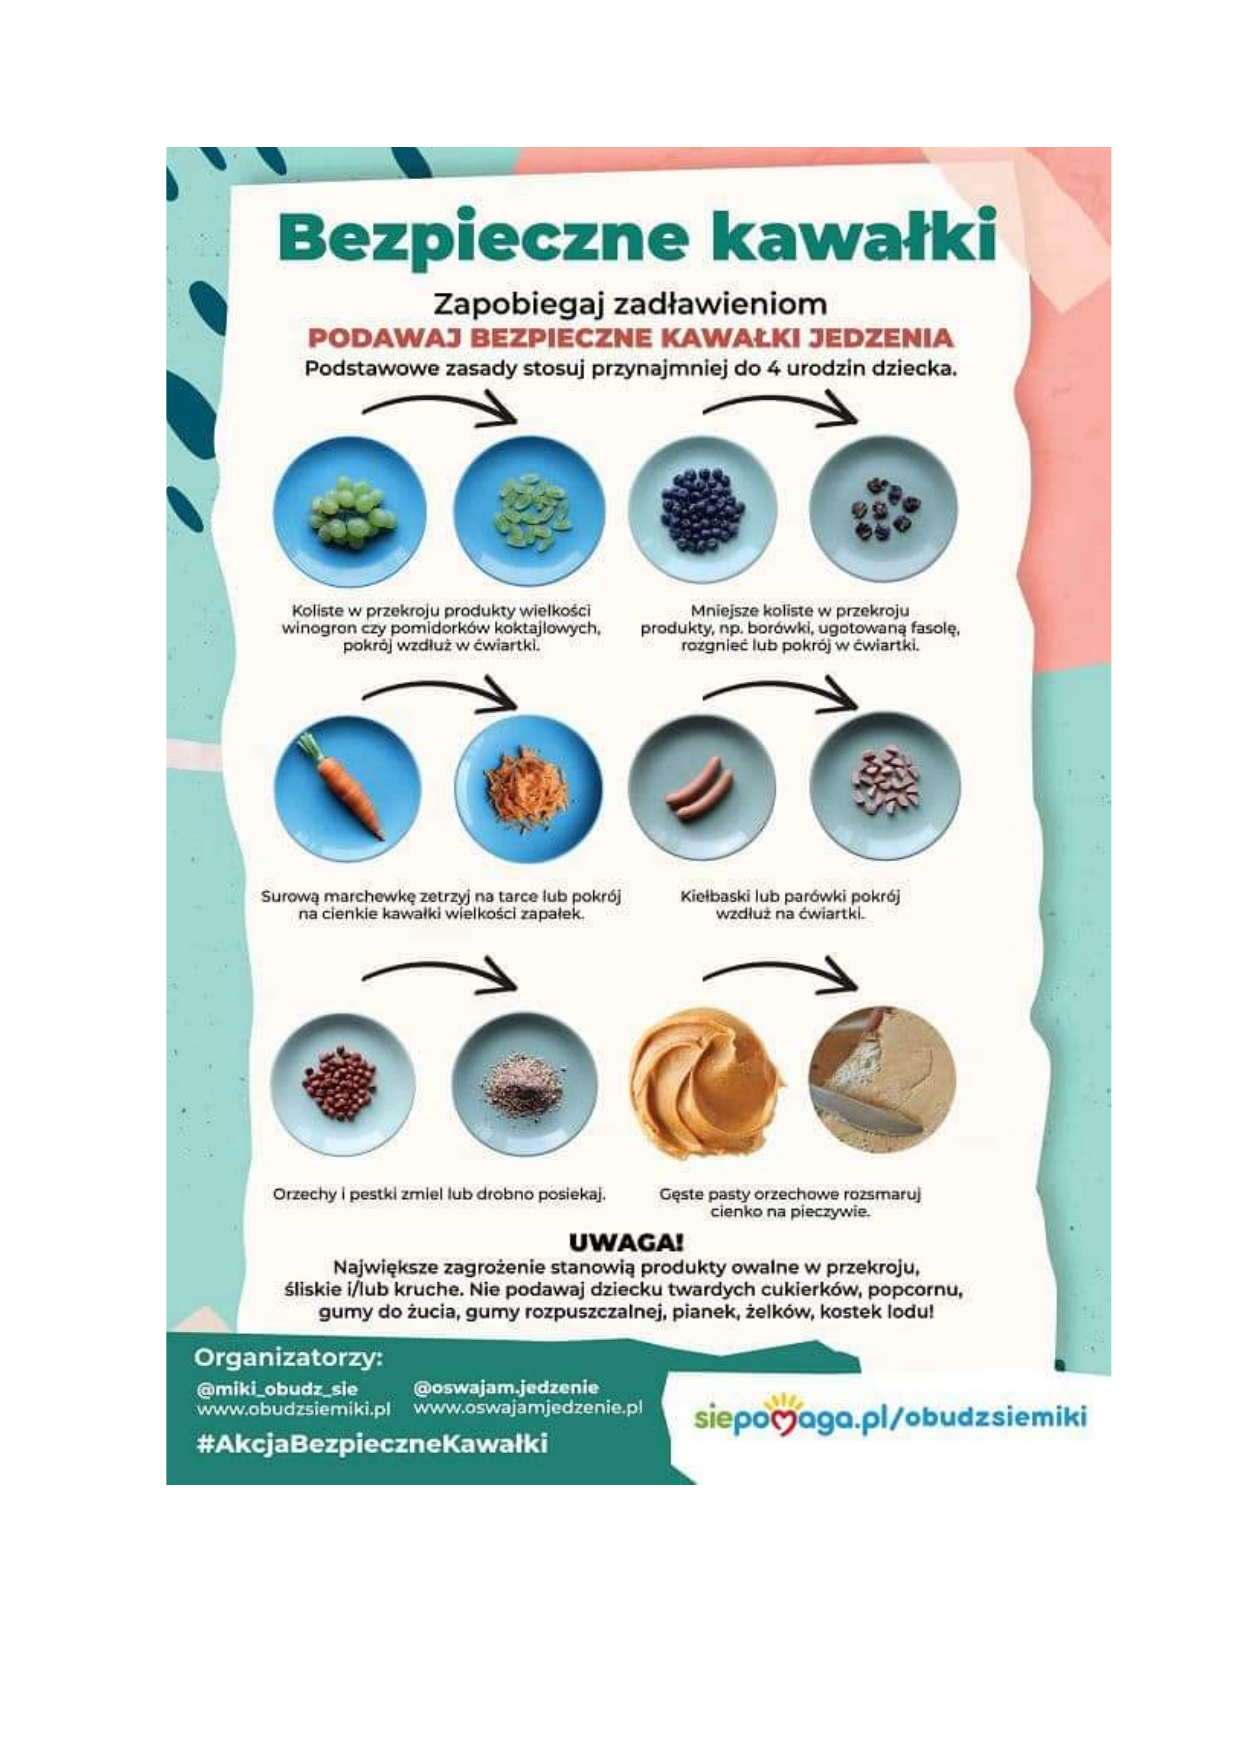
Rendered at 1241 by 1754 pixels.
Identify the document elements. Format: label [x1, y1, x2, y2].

picture [166, 147, 1112, 1485]
